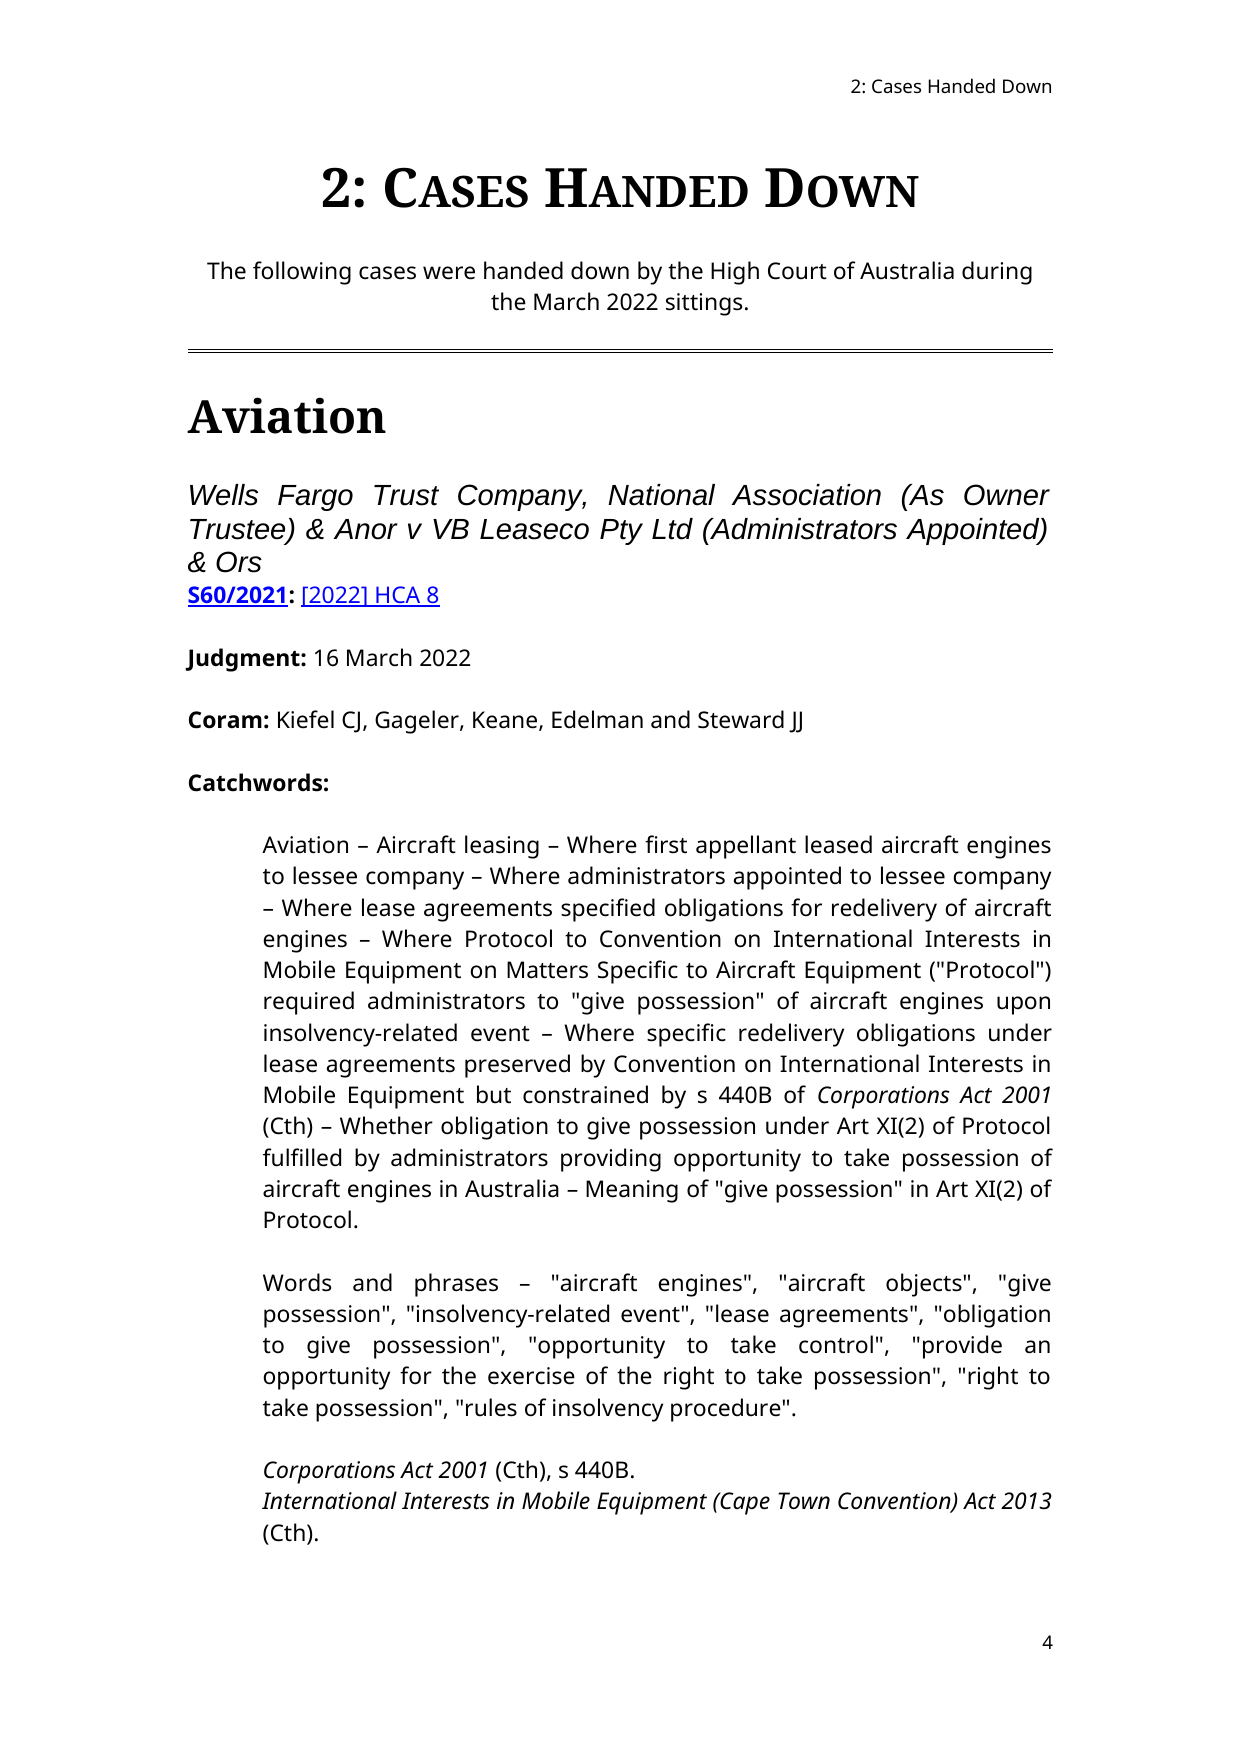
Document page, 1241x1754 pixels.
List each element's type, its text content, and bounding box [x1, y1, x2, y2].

text Corporations Act 2001 (Cth), s 440B. [262, 1454, 1053, 1485]
text Aviation – Aircraft leasing – Where first appellant leased aircraft engines to lessee company – Where administrators appointed to lessee company – Where lease agreements specified obligations for redelivery of aircraft engines – Where Protocol to Convention on International Interests in Mobile Equipment on Matters Specific to Aircraft Equipment ("Protocol") required administrators to "give possession" of aircraft engines upon insolvency-related event – Where specific redelivery obligations under lease agreements preserved by Convention on International Interests in Mobile Equipment but constrained by s 440B of Corporations Act 2001 (Cth) – Whether obligation to give possession under Art XI(2) of Protocol fulfilled by administrators providing opportunity to take possession of aircraft engines in Australia – Meaning of "give possession" in Art XI(2) of Protocol. [262, 829, 1053, 1235]
text Words and phrases – "aircraft engines", "aircraft objects", "give possession", "insolvency-related event", "lease agreements", "obligation to give possession", "opportunity to take control", "provide an opportunity for the exercise of the right to take possession", "right to take possession", "rules of insolvency procedure". [262, 1266, 1053, 1423]
text Coram: Kiefel CJ, Gageler, Keane, Edelman and Steward JJ [187, 704, 1053, 735]
text S60/2021: [2022] HCA 8 [187, 579, 1053, 610]
text Judgment: 16 March 2022 [187, 641, 1053, 673]
text International Interests in Mobile Equipment (Cape Town Convention) Act 2013 (Cth). [262, 1485, 1053, 1548]
subtitle 2: Cases Handed Down [187, 150, 1053, 224]
subtitle Wells Fargo Trust Company, National Association (As Owner Trustee) & Anor v VB Leaseco Pty Ltd (Administrators Appointed) & Ors [187, 478, 1053, 579]
text Catchwords: [187, 766, 1053, 798]
title The following cases were handed down by the High Court of Australia during the March 2022 sittings. [187, 255, 1053, 317]
subtitle Aviation [187, 385, 1053, 447]
